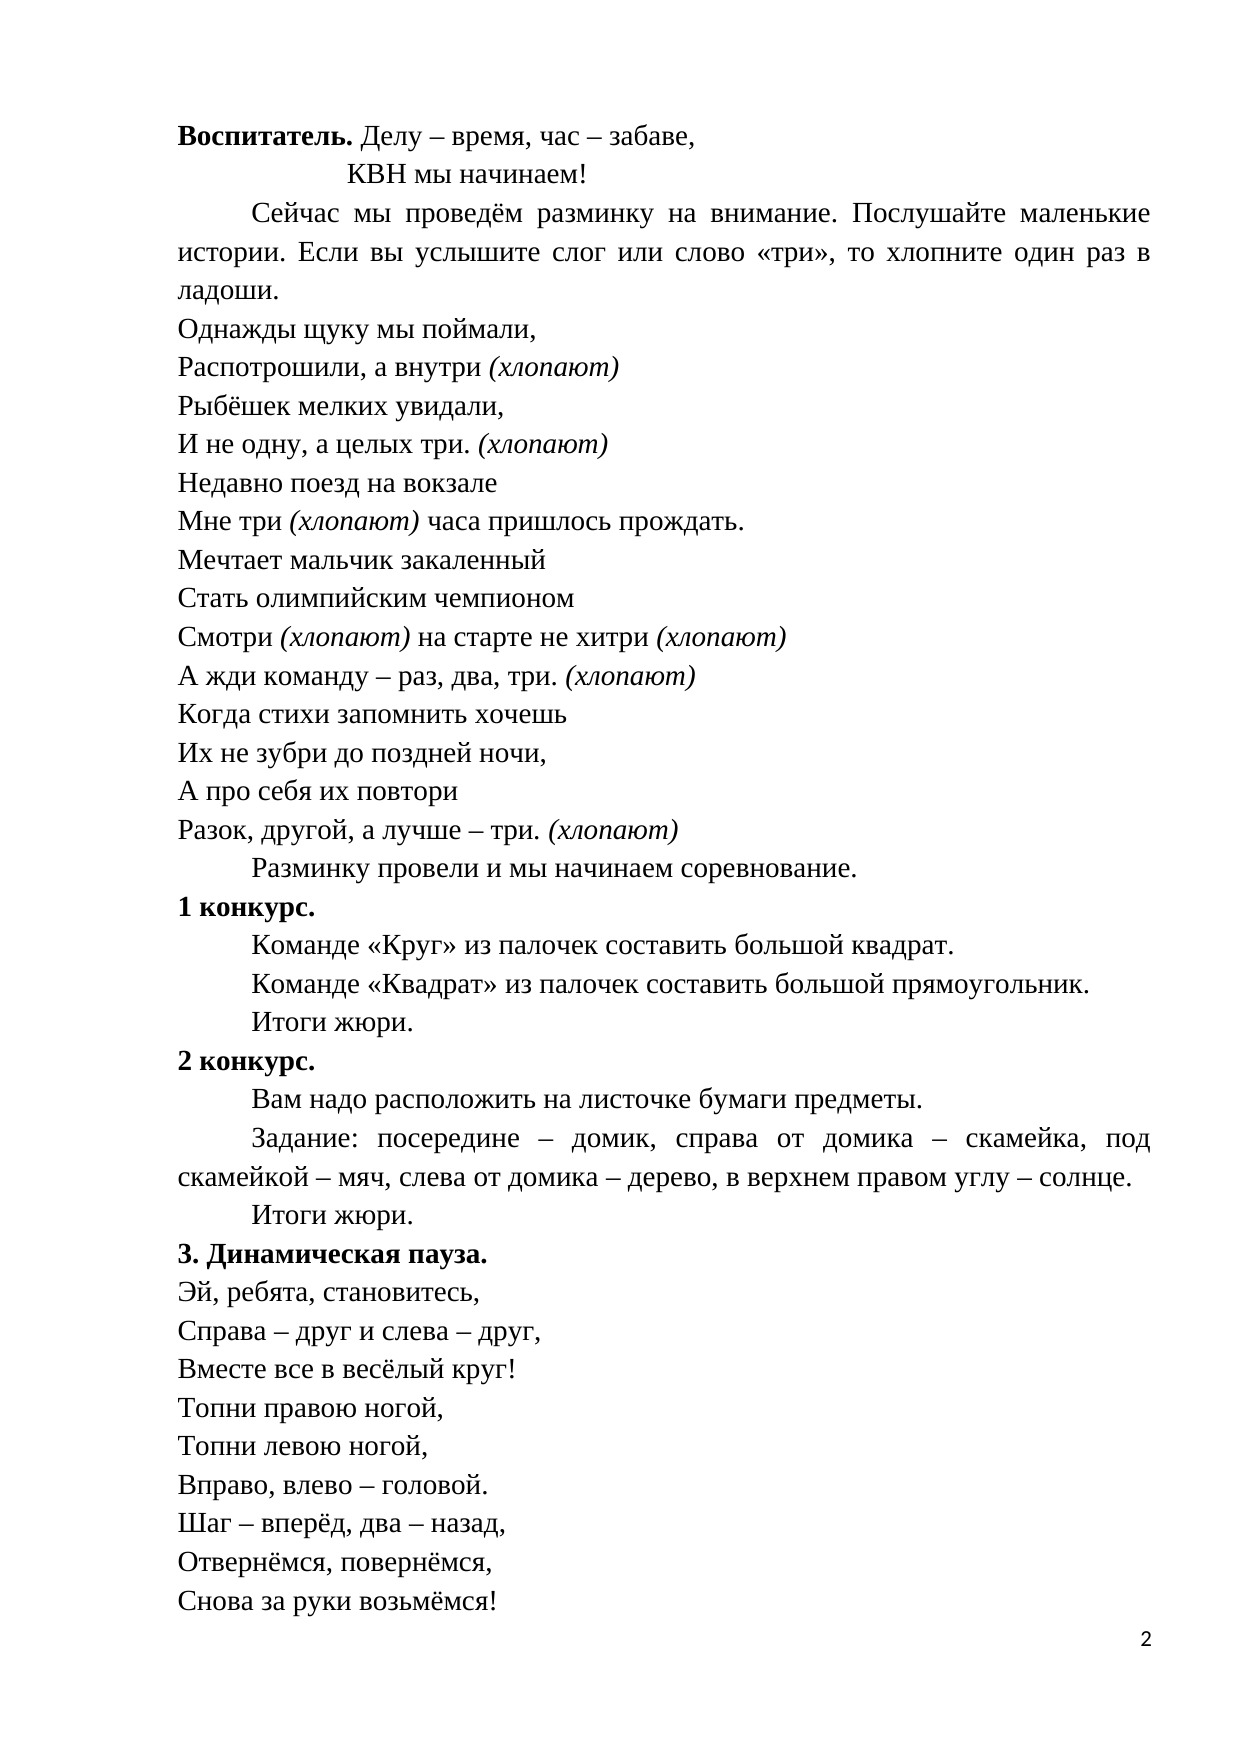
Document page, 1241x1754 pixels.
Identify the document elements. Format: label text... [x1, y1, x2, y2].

text Сейчас мы проведём разминку на внимание. Послушайте маленькие истории. Если вы услышите слог или слово «три», то хлопните один раз в ладоши. [177, 195, 1152, 306]
text Вместе все в весёлый круг! [177, 1351, 1152, 1385]
text И не одну, а целых три. (хлопают) [177, 426, 1152, 460]
text Итоги жюри. [177, 1004, 1152, 1038]
text Разминку провели и мы начинаем соревнование. [177, 850, 1152, 884]
text А жди команду – раз, два, три. (хлопают) [177, 658, 1152, 691]
text А про себя их повтори [177, 773, 1152, 807]
text Команде «Квадрат» из палочек составить большой прямоугольник. [177, 966, 1152, 999]
text Их не зубри до поздней ночи, [177, 735, 1152, 768]
text 3. Динамическая пауза. [177, 1236, 1152, 1269]
text Эй, ребята, становитесь, [177, 1274, 1152, 1308]
text Вправо, влево – головой. [177, 1467, 1152, 1501]
text Смотри (хлопают) на старте не хитри (хлопают) [177, 619, 1152, 653]
text Топни правою ногой, [177, 1390, 1152, 1423]
text 2 конкурс. [177, 1043, 1152, 1077]
text Стать олимпийским чемпионом [177, 581, 1152, 614]
text 1 конкурс. [177, 889, 1152, 922]
text Топни левою ногой, [177, 1428, 1152, 1462]
text Мне три (хлопают) часа пришлось прождать. [177, 503, 1152, 537]
text Итоги жюри. [177, 1197, 1152, 1231]
text Задание: посередине – домик, справа от домика – скамейка, под скамейкой – мяч, слева от домика – дерево, в верхнем правом углу – солнце. [177, 1120, 1152, 1192]
text Мечтает мальчик закаленный [177, 542, 1152, 576]
text Вам надо расположить на листочке бумаги предметы. [177, 1082, 1152, 1115]
text Воспитатель. Делу – время, час – забаве, [177, 118, 1152, 152]
text Недавно поезд на вокзале [177, 465, 1152, 498]
text Отвернёмся, повернёмся, [177, 1544, 1152, 1578]
text Команде «Круг» из палочек составить большой квадрат. [177, 927, 1152, 961]
text Распотрошили, а внутри (хлопают) [177, 349, 1152, 383]
text Рыбёшек мелких увидали, [177, 388, 1152, 421]
text Справа – друг и слева – друг, [177, 1313, 1152, 1346]
text Однажды щуку мы поймали, [177, 311, 1152, 344]
text Снова за руки возьмёмся! [177, 1583, 1152, 1616]
text Разок, другой, а лучше – три. (хлопают) [177, 812, 1152, 845]
text Когда стихи запомнить хочешь [177, 696, 1152, 730]
text Шаг – вперёд, два – назад, [177, 1506, 1152, 1539]
text КВН мы начинаем! [177, 157, 1152, 190]
